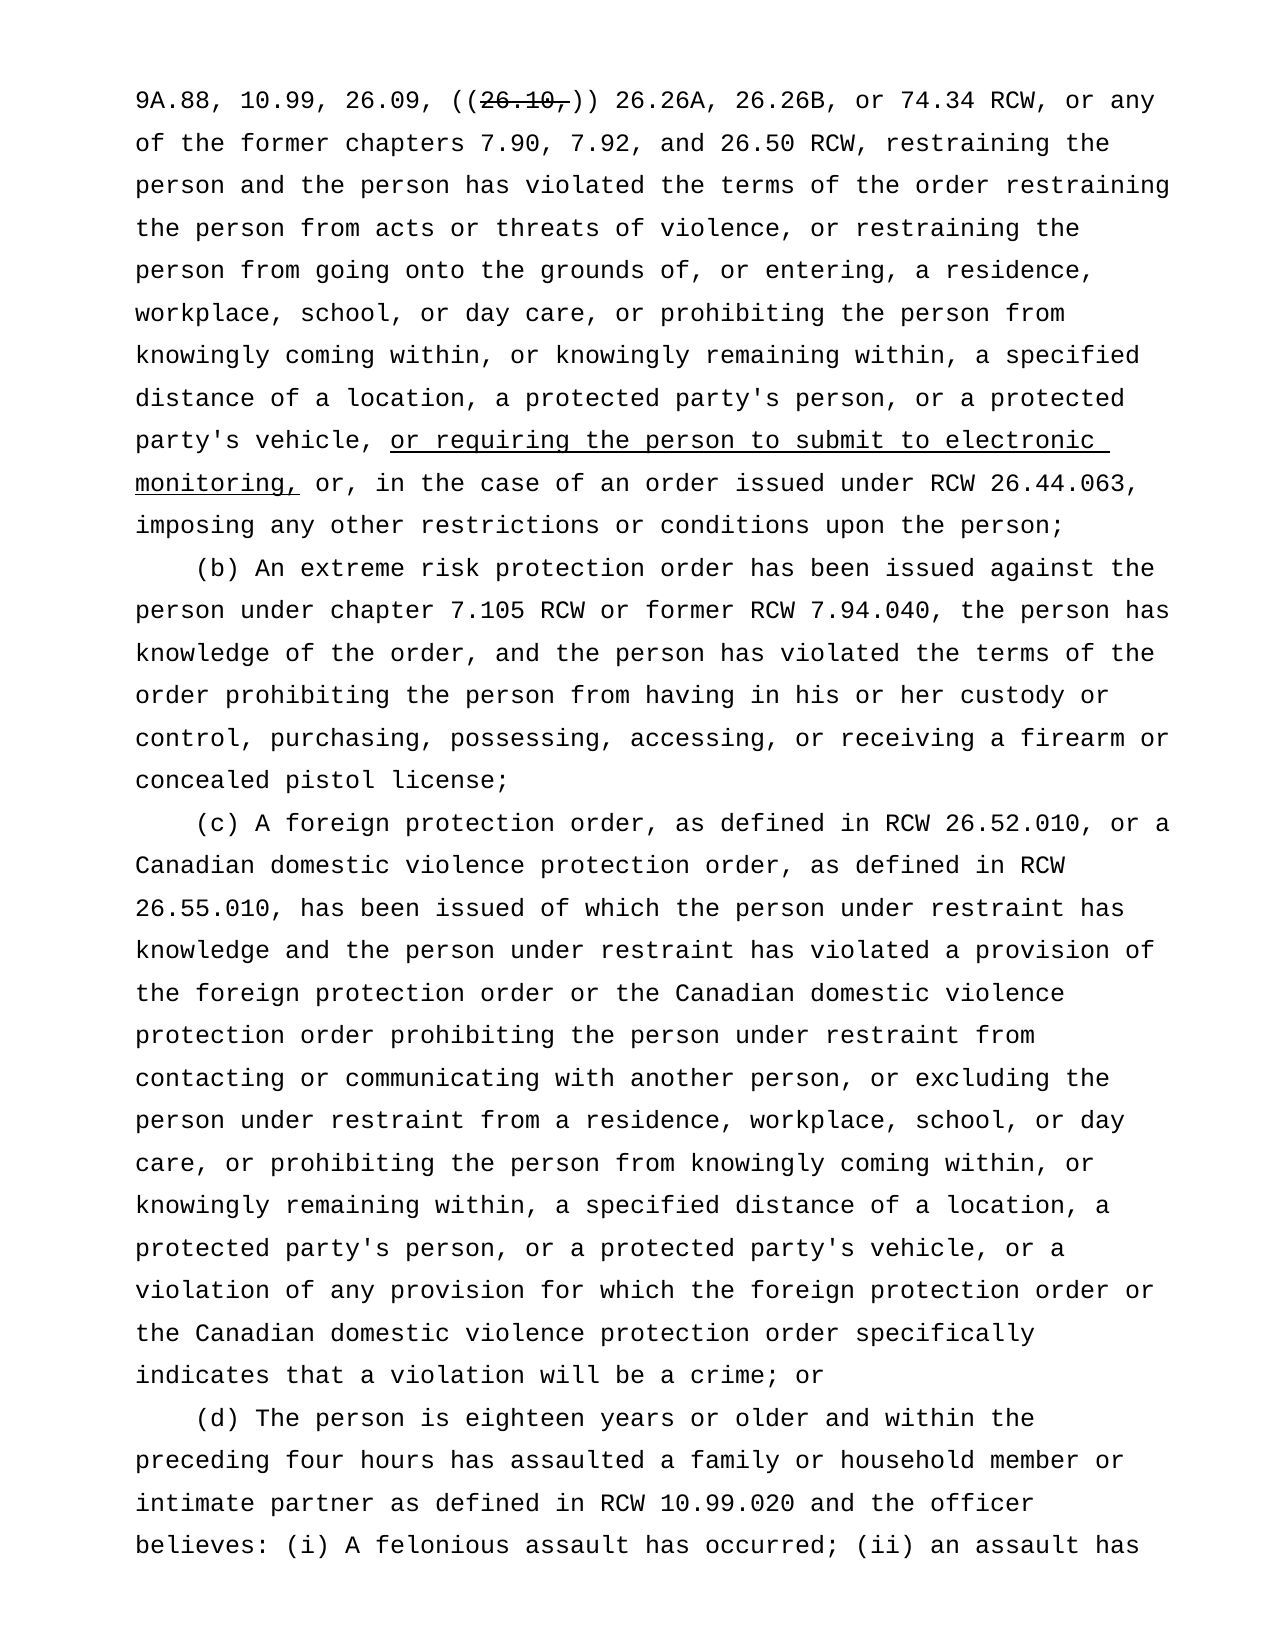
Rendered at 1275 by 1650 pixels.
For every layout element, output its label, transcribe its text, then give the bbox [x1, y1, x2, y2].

text (b) An extreme risk protection order has been issued against the person under chapter 7.105 RCW or former RCW 7.94.040, the person has knowledge of the order, and the person has violated the terms of the order prohibiting the person from having in his or her custody or control, purchasing, possessing, accessing, or receiving a firearm or concealed pistol license; [135, 542, 1170, 797]
text (c) A foreign protection order, as defined in RCW 26.52.010, or a Canadian domestic violence protection order, as defined in RCW 26.55.010, has been issued of which the person under restraint has knowledge and the person under restraint has violated a provision of the foreign protection order or the Canadian domestic violence protection order prohibiting the person under restraint from contacting or communicating with another person, or excluding the person under restraint from a residence, workplace, school, or day care, or prohibiting the person from knowingly coming within, or knowingly remaining within, a specified distance of a location, a protected party's person, or a protected party's vehicle, or a violation of any provision for which the foreign protection order or the Canadian domestic violence protection order specifically indicates that a violation will be a crime; or [135, 797, 1170, 1392]
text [135, 1392, 1170, 1562]
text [135, 75, 1170, 542]
